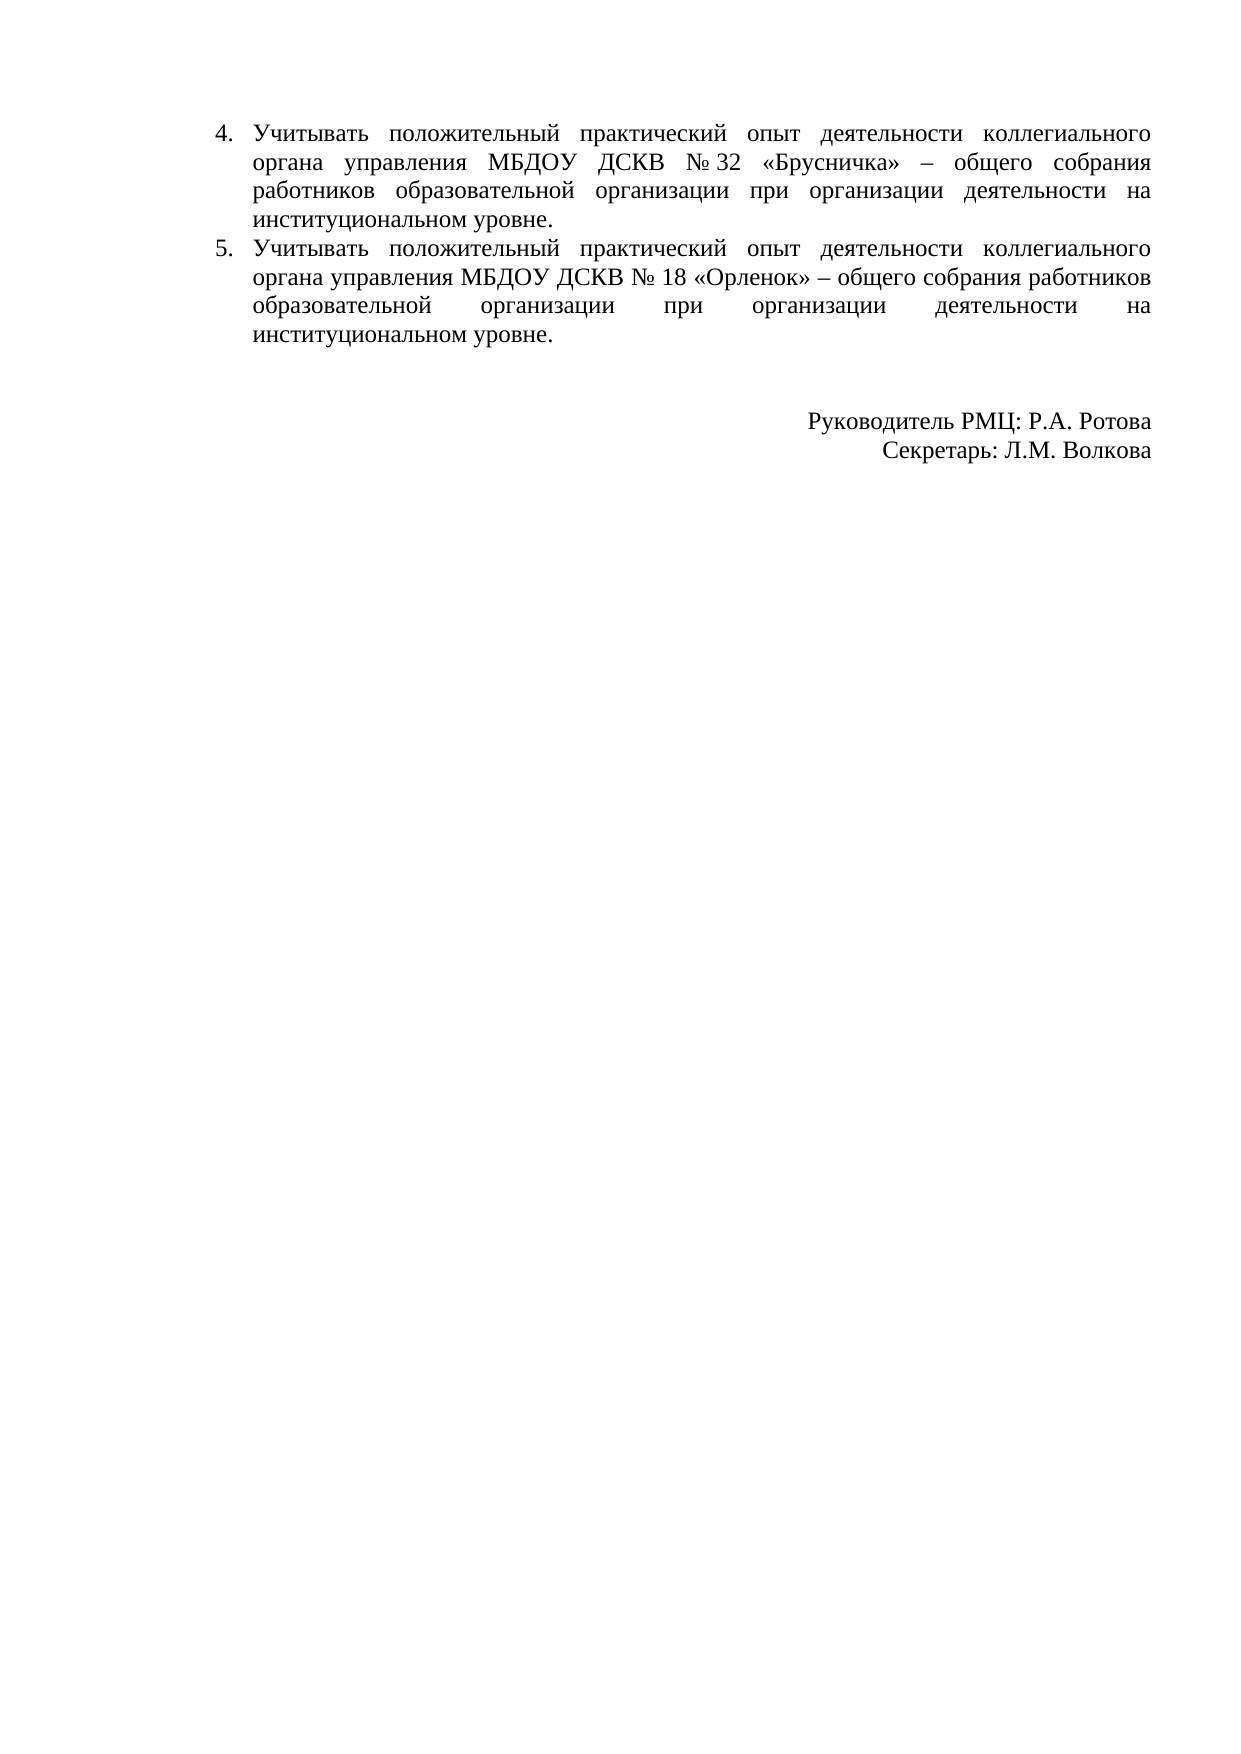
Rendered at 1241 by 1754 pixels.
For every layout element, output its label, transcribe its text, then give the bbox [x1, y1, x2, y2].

list Учитывать положительный практический опыт деятельности коллегиального органа управления МБДОУ ДСКВ № 18 «Орленок» – общего собрания работников образовательной организации при организации деятельности на институциональном уровне. [215, 233, 1152, 348]
text Руководитель РМЦ: Р.А. Ротова [177, 406, 1152, 435]
list Учитывать положительный практический опыт деятельности коллегиального органа управления МБДОУ ДСКВ № 32 «Брусничка» – общего собрания работников образовательной организации при организации деятельности на институциональном уровне. [215, 118, 1152, 233]
text Секретарь: Л.М. Волкова [177, 435, 1152, 463]
